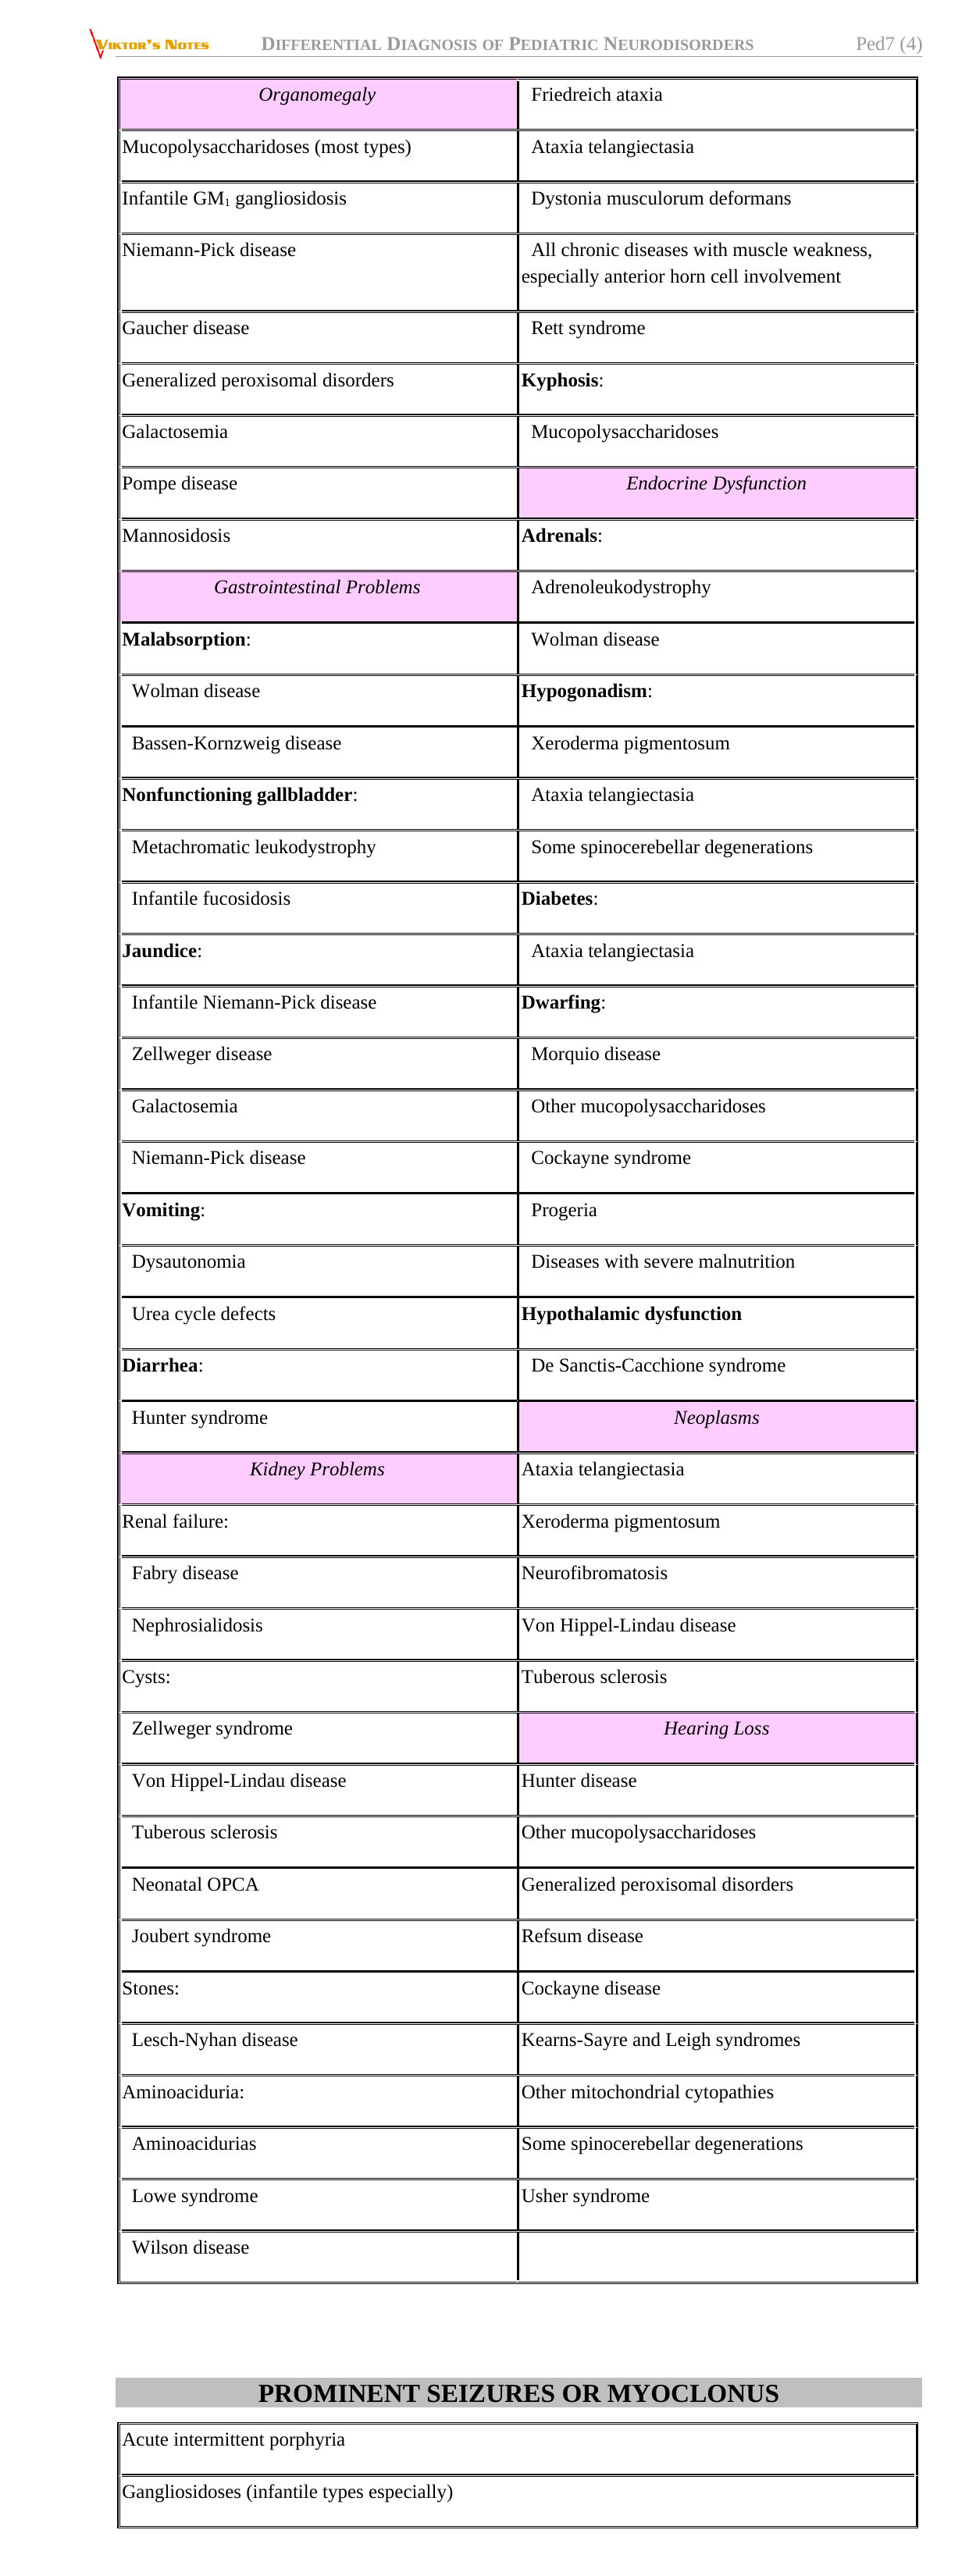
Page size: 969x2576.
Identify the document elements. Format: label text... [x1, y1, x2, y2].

table_cell Diseases with severe malnutrition [519, 1244, 917, 1296]
table_cell Refsum disease [519, 1919, 917, 1970]
table_cell Progeria [519, 1192, 916, 1244]
table_cell Cysts: [120, 1659, 517, 1711]
table_cell Other mucopolysaccharidoses [519, 1088, 917, 1140]
table_cell Ataxia telangiectasia [519, 1451, 917, 1503]
table_cell Niemann-Pick disease [119, 233, 518, 310]
table_cell Malabsorption: [120, 621, 517, 673]
table_cell Tuberous sclerosis [120, 1815, 517, 1866]
table_cell Hearing Loss [518, 1711, 917, 1763]
table_cell Nonfunctioning gallbladder: [120, 777, 517, 829]
table_cell Other mitochondrial cytopathies [518, 2074, 917, 2126]
table_cell Dystonia musculorum deformans [519, 180, 917, 233]
table_cell De Sanctis-Cacchione syndrome [519, 1347, 917, 1400]
table_cell Friedreich ataxia [518, 80, 916, 129]
table_cell Rett syndrome [519, 310, 917, 362]
table_cell Von Hippel-Lindau disease [518, 1607, 917, 1659]
table_cell Hunter syndrome [119, 1400, 517, 1451]
table_cell Stones: [120, 1970, 517, 2022]
text Prominent Seizures or Myoclonus [116, 2378, 922, 2407]
table_cell Gangliosidoses (infantile types especially) [120, 2474, 917, 2526]
table_cell Mannosidosis [120, 518, 517, 569]
table_cell Adrenoleukodystrophy [519, 570, 917, 621]
table_cell Gaucher disease [120, 310, 517, 362]
table_cell Nephrosialidosis [119, 1607, 518, 1659]
table_cell Niemann-Pick disease [119, 1140, 518, 1192]
table_cell Galactosemia [120, 414, 517, 466]
table_cell Dwarfing: [519, 984, 917, 1037]
table_cell Diarrhea: [120, 1347, 517, 1400]
table_cell Neoplasms [519, 1400, 917, 1451]
table_cell Lesch-Nyhan disease [120, 2022, 517, 2074]
table_cell Kidney Problems [120, 1451, 517, 1503]
table_cell Some spinocerebellar degenerations [518, 829, 917, 881]
table_cell Generalized peroxisomal disorders [519, 1866, 916, 1918]
table_cell Ataxia telangiectasia [519, 777, 917, 829]
table_cell Cockayne syndrome [518, 1140, 917, 1192]
table_cell Generalized peroxisomal disorders [119, 362, 518, 414]
table_cell Kyphosis: [518, 362, 917, 414]
table_cell Wilson disease [120, 2229, 518, 2282]
table_cell Fabry disease [120, 1555, 517, 1607]
table_cell Neonatal OPCA [120, 1866, 517, 1918]
table_cell Adrenals: [519, 518, 917, 569]
table_cell Tuberous sclerosis [519, 1659, 917, 1711]
table_cell Diabetes: [519, 881, 917, 933]
table_cell Dysautonomia [120, 1244, 517, 1296]
table_cell Gastrointestinal Problems [120, 570, 517, 621]
table_cell Wolman disease [120, 674, 517, 725]
table_cell Morquio disease [518, 1037, 917, 1088]
table_cell [518, 2229, 917, 2282]
table_cell Mucopolysaccharidoses [519, 414, 917, 466]
table_cell Metachromatic leukodystrophy [119, 829, 518, 881]
table_cell Von Hippel-Lindau disease [120, 1763, 517, 1814]
table_cell Neurofibromatosis [519, 1555, 917, 1607]
table_cell Mucopolysaccharidoses (most types) [119, 129, 518, 180]
table_cell Infantile GM1 gangliosidosis [120, 180, 517, 233]
table_cell Joubert syndrome [120, 1919, 517, 1970]
table_cell Xeroderma pigmentosum [519, 725, 916, 777]
table_cell Cockayne disease [519, 1970, 916, 2022]
table_cell Hypothalamic dysfunction [519, 1296, 916, 1347]
table_cell Jaundice: [119, 933, 518, 984]
table_cell Kearns-Sayre and Leigh syndromes [519, 2022, 917, 2074]
table_cell Zellweger disease [119, 1037, 518, 1088]
table_cell Endocrine Dysfunction [518, 466, 917, 518]
table_cell Other mucopolysaccharidoses [519, 1815, 917, 1866]
picture [87, 29, 210, 61]
table_cell Zellweger syndrome [119, 1711, 518, 1763]
table_cell Lowe syndrome [119, 2178, 518, 2229]
table_cell Urea cycle defects [120, 1296, 517, 1347]
table_cell Ataxia telangiectasia [518, 129, 917, 180]
table_header Acute intermittent porphyria [120, 2425, 916, 2474]
table_cell Wolman disease [519, 621, 916, 673]
table_cell Galactosemia [120, 1088, 517, 1140]
table_cell Organomegaly [120, 78, 518, 129]
table_cell Pompe disease [119, 466, 518, 518]
table_cell Bassen-Kornzweig disease [120, 725, 517, 777]
table_cell Some spinocerebellar degenerations [519, 2126, 917, 2178]
table_cell Aminoacidurias [120, 2126, 517, 2178]
table_cell Infantile fucosidosis [120, 881, 517, 933]
table_cell Xeroderma pigmentosum [518, 1503, 917, 1555]
table_cell Hunter disease [519, 1763, 917, 1814]
table_cell Infantile Niemann-Pick disease [120, 984, 517, 1037]
table_cell Renal failure: [119, 1503, 518, 1555]
table_cell Vomiting: [120, 1192, 517, 1244]
table_cell Hypogonadism: [519, 674, 917, 725]
table_cell Aminoaciduria: [119, 2074, 518, 2126]
table_cell Usher syndrome [518, 2178, 917, 2229]
table_cell All chronic diseases with muscle weakness, especially anterior horn cell involvement [518, 233, 917, 310]
table_cell Ataxia telangiectasia [518, 933, 917, 984]
